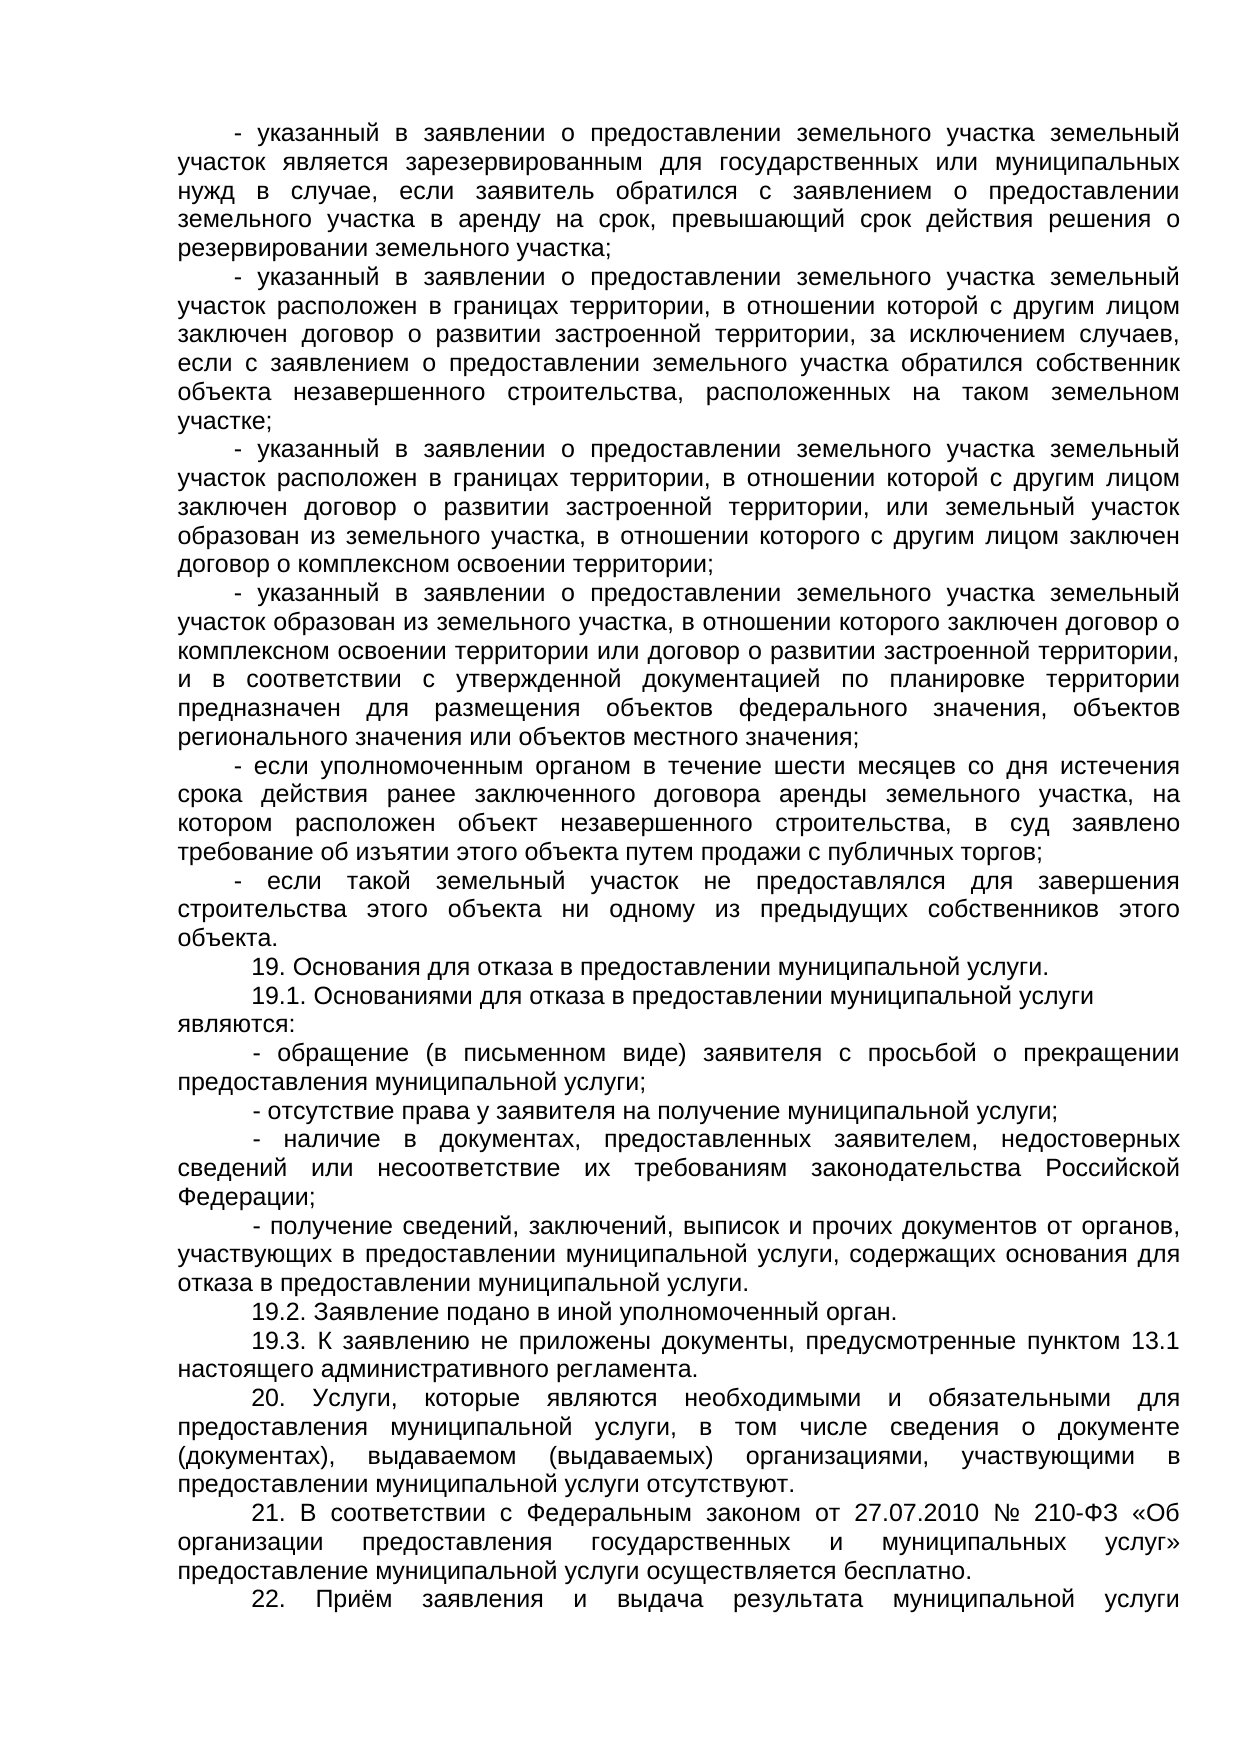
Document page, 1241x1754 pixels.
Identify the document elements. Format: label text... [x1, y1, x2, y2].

text - указанный в заявлении о предоставлении земельного участка земельный участок расположен в границах территории, в отношении которой с другим лицом заключен договор о развитии застроенной территории, за исключением случаев, если с заявлением о предоставлении земельного участка обратился собственник объекта незавершенного строительства, расположенных на таком земельном участке; [177, 262, 1181, 434]
text - получение сведений, заключений, выписок и прочих документов от органов, участвующих в предоставлении муниципальной услуги, содержащих основания для отказа в предоставлении муниципальной услуги. [177, 1211, 1181, 1297]
text 19. Основания для отказа в предоставлении муниципальной услуги. [177, 952, 1181, 981]
text 20. Услуги, которые являются необходимыми и обязательными для предоставления муниципальной услуги, в том числе сведения о документе (документах), выдаваемом (выдаваемых) организациями, участвующими в предоставлении муниципальной услуги отсутствуют. [177, 1383, 1181, 1498]
text - указанный в заявлении о предоставлении земельного участка земельный участок образован из земельного участка, в отношении которого заключен договор о комплексном освоении территории или договор о развитии застроенной территории, и в соответствии с утвержденной документацией по планировке территории предназначен для размещения объектов федерального значения, объектов регионального значения или объектов местного значения; [177, 578, 1181, 751]
text 21. В соответствии с Федеральным законом от 27.07.2010 № 210-ФЗ «Об организации предоставления государственных и муниципальных услуг» предоставление муниципальной услуги осуществляется бесплатно. [177, 1498, 1181, 1584]
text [177, 1584, 1181, 1613]
text 19.3. К заявлению не приложены документы, предусмотренные пунктом 13.1 настоящего административного регламента. [177, 1326, 1181, 1383]
text - если такой земельный участок не предоставлялся для завершения строительства этого объекта ни одному из предыдущих собственников этого объекта. [177, 866, 1181, 952]
text - отсутствие права у заявителя на получение муниципальной услуги; [177, 1096, 1181, 1124]
text - обращение (в письменном виде) заявителя с просьбой о прекращении предоставления муниципальной услуги; [177, 1038, 1181, 1096]
text - наличие в документах, предоставленных заявителем, недостоверных сведений или несоответствие их требованиям законодательства Российской Федерации; [177, 1124, 1181, 1211]
text - указанный в заявлении о предоставлении земельного участка земельный участок является зарезервированным для государственных или муниципальных нужд в случае, если заявитель обратился с заявлением о предоставлении земельного участка в аренду на срок, превышающий срок действия решения о резервировании земельного участка; [177, 118, 1181, 262]
text - указанный в заявлении о предоставлении земельного участка земельный участок расположен в границах территории, в отношении которой с другим лицом заключен договор о развитии застроенной территории, или земельный участок образован из земельного участка, в отношении которого с другим лицом заключен договор о комплексном освоении территории; [177, 434, 1181, 578]
text 19.1. Основаниями для отказа в предоставлении муниципальной услуги являются: [177, 981, 1181, 1038]
text - если уполномоченным органом в течение шести месяцев со дня истечения срока действия ранее заключенного договора аренды земельного участка, на котором расположен объект незавершенного строительства, в суд заявлено требование об изъятии этого объекта путем продажи с публичных торгов; [177, 751, 1181, 866]
text 19.2. Заявление подано в иной уполномоченный орган. [177, 1297, 1181, 1326]
